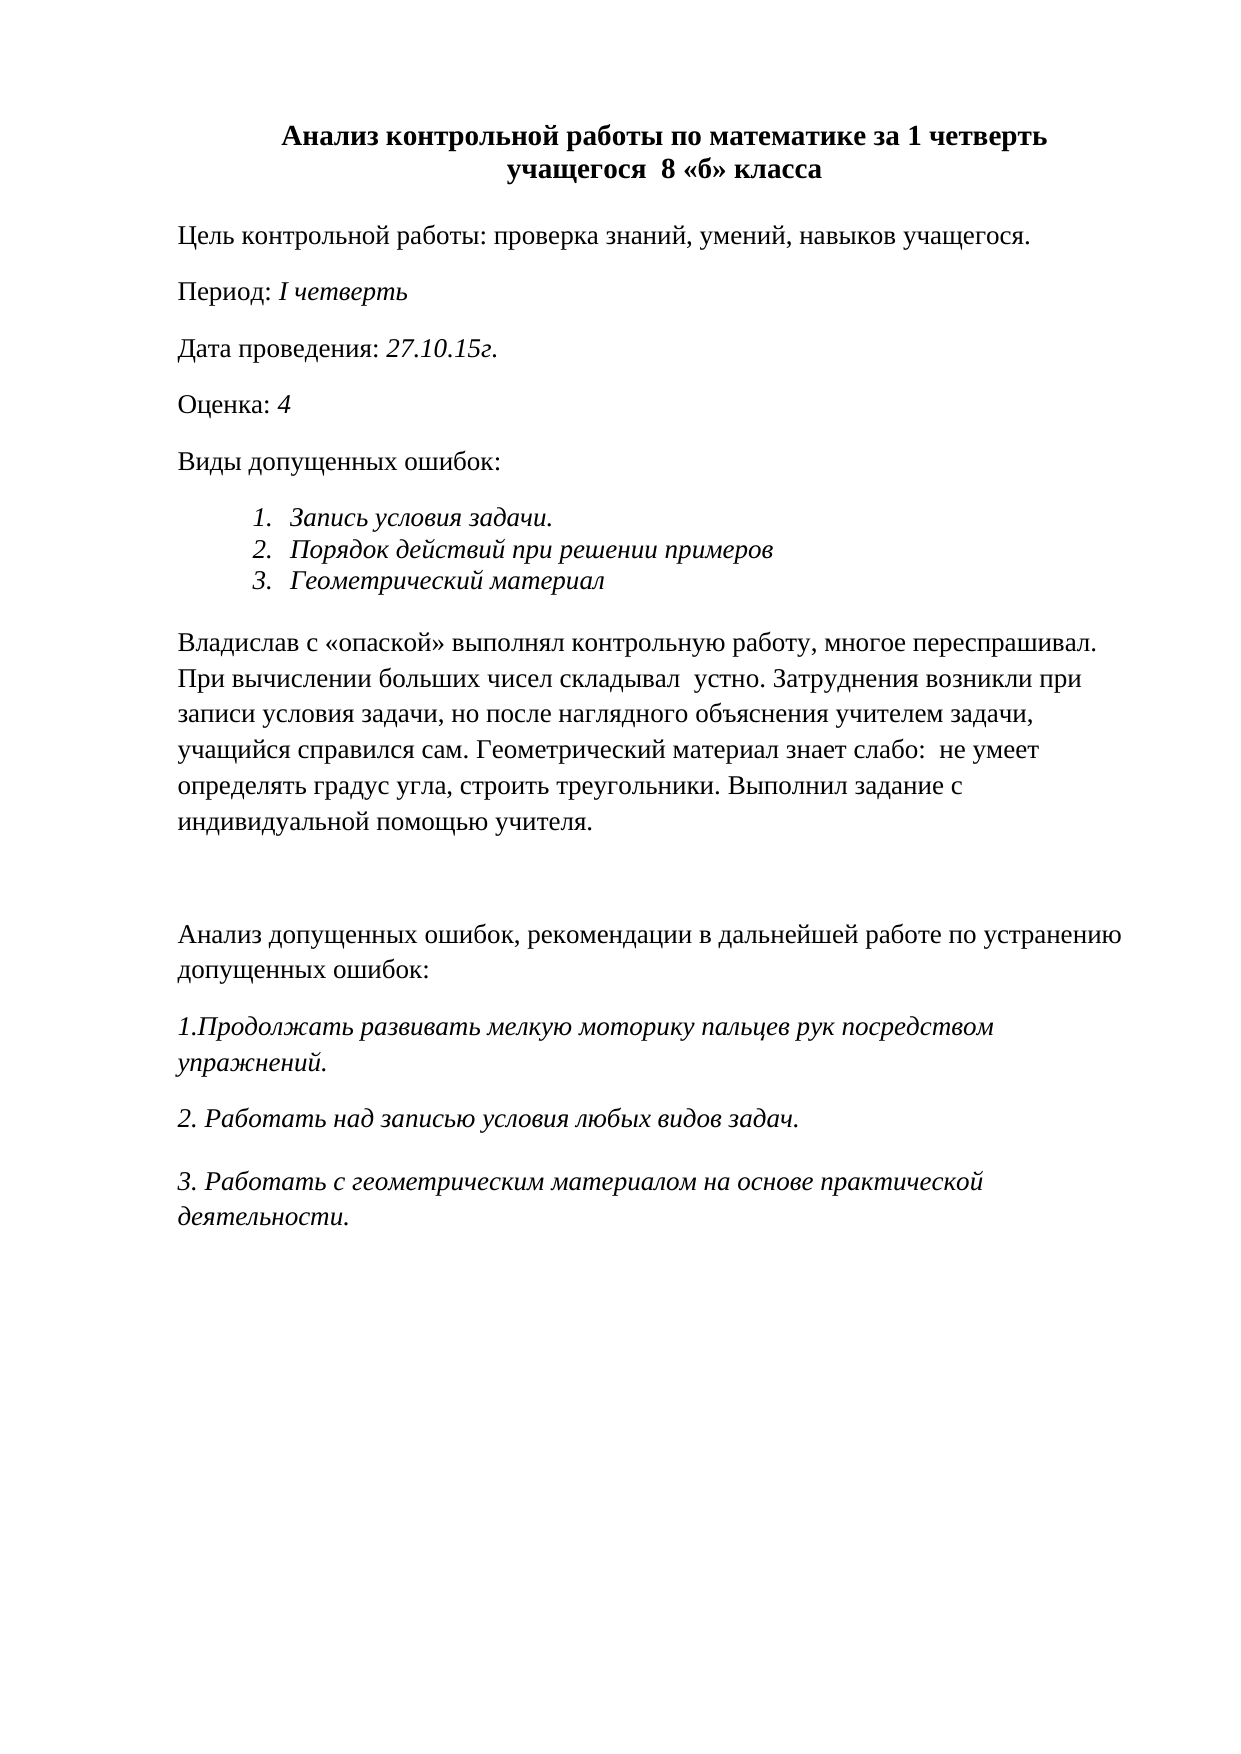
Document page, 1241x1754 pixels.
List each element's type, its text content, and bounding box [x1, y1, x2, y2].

text Период: I четверть [177, 275, 1152, 306]
list Порядок действий при решении примеров [252, 533, 1152, 564]
list 2. Работать над записью условия любых видов задач. [177, 1102, 1152, 1134]
text Оценка: 4 [177, 388, 1152, 419]
text Цель контрольной работы: проверка знаний, умений, навыков учащегося. [177, 219, 1152, 250]
text Виды допущенных ошибок: [177, 445, 1152, 476]
list Запись условия задачи. [252, 502, 1152, 533]
text 1.Продолжать развивать мелкую моторику пальцев рук посредством упражнений. [177, 1010, 1152, 1077]
text Дата проведения: 27.10.15г. [177, 332, 1152, 363]
text Владислав с «опаской» выполнял контрольную работу, многое переспрашивал. При вычислении больших чисел складывал устно. Затруднения возникли при записи условия задачи, но после наглядного объяснения учителем задачи, учащийся справился сам. Геометрический материал знает слабо: не умеет определять градус угла, строить треугольники. Выполнил задание с индивидуальной помощью учителя. [177, 626, 1152, 836]
list Геометрический материал [252, 564, 1152, 595]
text Анализ допущенных ошибок, рекомендации в дальнейшей работе по устранению допущенных ошибок: [177, 918, 1152, 985]
text 3. Работать с геометрическим материалом на основе практической деятельности. [177, 1165, 1152, 1232]
text Анализ контрольной работы по математике за 1 четверть учащегося 8 «б» класса [177, 118, 1152, 185]
